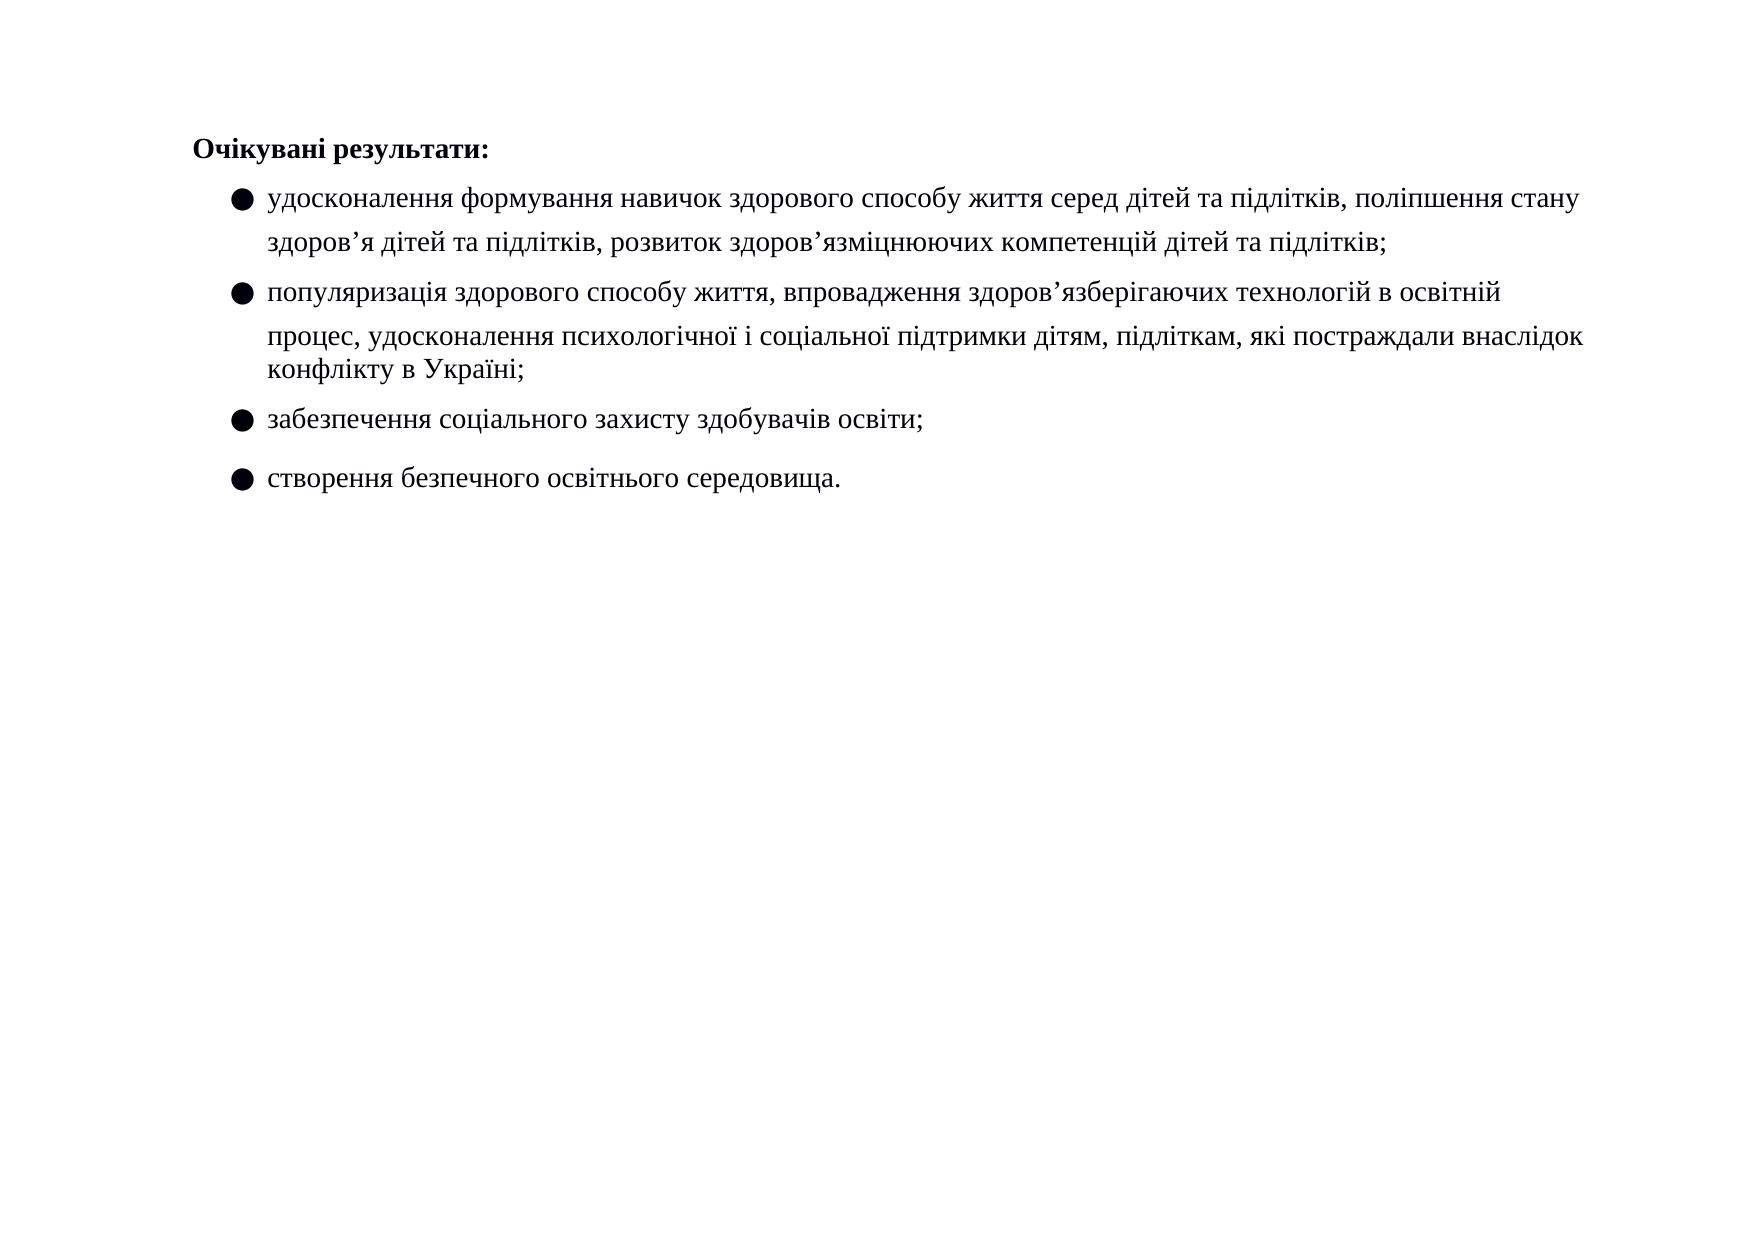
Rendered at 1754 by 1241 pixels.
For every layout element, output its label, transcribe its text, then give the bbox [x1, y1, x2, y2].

list забезпечення соціального захисту здобувачів освіти; [229, 385, 1665, 445]
list популяризація здорового способу життя, впровадження здоров’язберігаючих технологій в освітній процес, удосконалення психологічної і соціальної підтримки дітям, підліткам, які постраждали внаслідок конфлікту в Україні; [229, 258, 1665, 385]
list удосконалення формування навичок здорового способу життя серед дітей та підлітків, поліпшення стану здоров’я дітей та підлітків, розвиток здоров’язміцнюючих компетенцій дітей та підлітків; [229, 165, 1665, 258]
list створення безпечного освітнього середовища. [229, 445, 1665, 504]
text Очікувані результати: [118, 131, 1665, 165]
